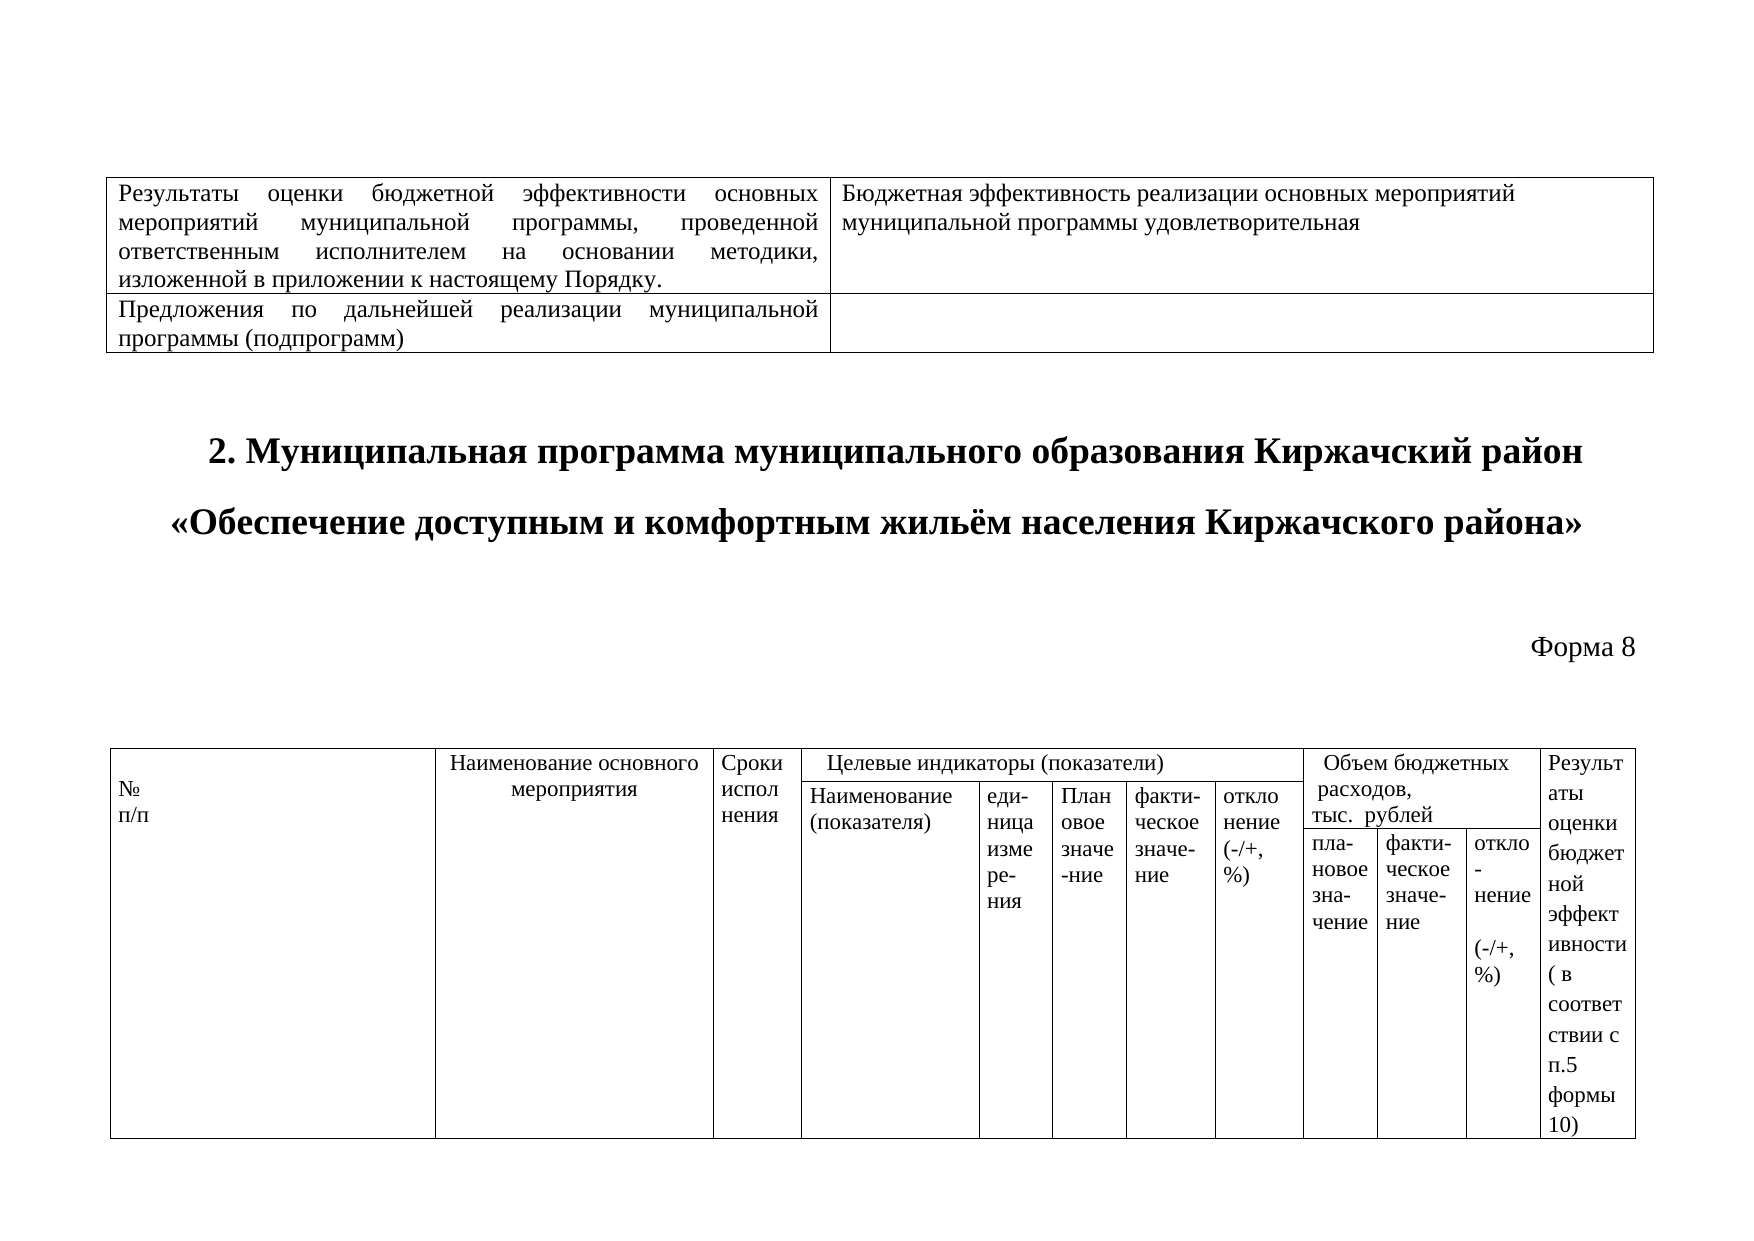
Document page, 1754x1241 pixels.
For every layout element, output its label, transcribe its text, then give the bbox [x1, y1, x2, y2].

table_cell Плановое значе-ние [1053, 782, 1126, 1138]
table_header Наименование основного мероприятия [436, 749, 713, 1138]
list Муниципальная программа муниципального образования Киржачский район [156, 429, 1636, 472]
table_cell еди- ница изме ре-ния [980, 782, 1052, 1138]
table_header Результаты оценки бюджетной эффективности( в соответствии с п.5 формы 10) [1541, 749, 1635, 1138]
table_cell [1467, 829, 1540, 1138]
table_cell Наименование (показателя) [802, 782, 979, 1138]
table_header Целевые индикаторы (показатели) [802, 749, 1303, 781]
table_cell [1378, 829, 1466, 1138]
table_cell Результаты оценки бюджетной эффективности основных мероприятий муниципальной программы, проведенной ответственным исполнителем на основании методики, изложенной в приложении к настоящему Порядку. [107, 178, 830, 293]
table_cell Предложения по дальнейшей реализации муниципальной программы (подпрограмм) [107, 294, 830, 352]
table_header Объем бюджетных расходов, тыс. рублей [1304, 749, 1540, 828]
text Форма 8 [118, 629, 1636, 662]
table_header № п/п [111, 749, 435, 1138]
text «Обеспечение доступным и комфортным жильём населения Киржачского района» [118, 499, 1636, 542]
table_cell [1304, 829, 1377, 1138]
table_header Сроки испол нения [714, 749, 801, 1138]
table_cell факти- ческое значе- ние [1127, 782, 1215, 1138]
table_cell Бюджетная эффективность реализации основных мероприятий муниципальной программы удовлетворительная [831, 178, 1653, 293]
table_cell откло нение (-/+, %) [1216, 782, 1303, 1138]
table_cell [831, 294, 1653, 352]
